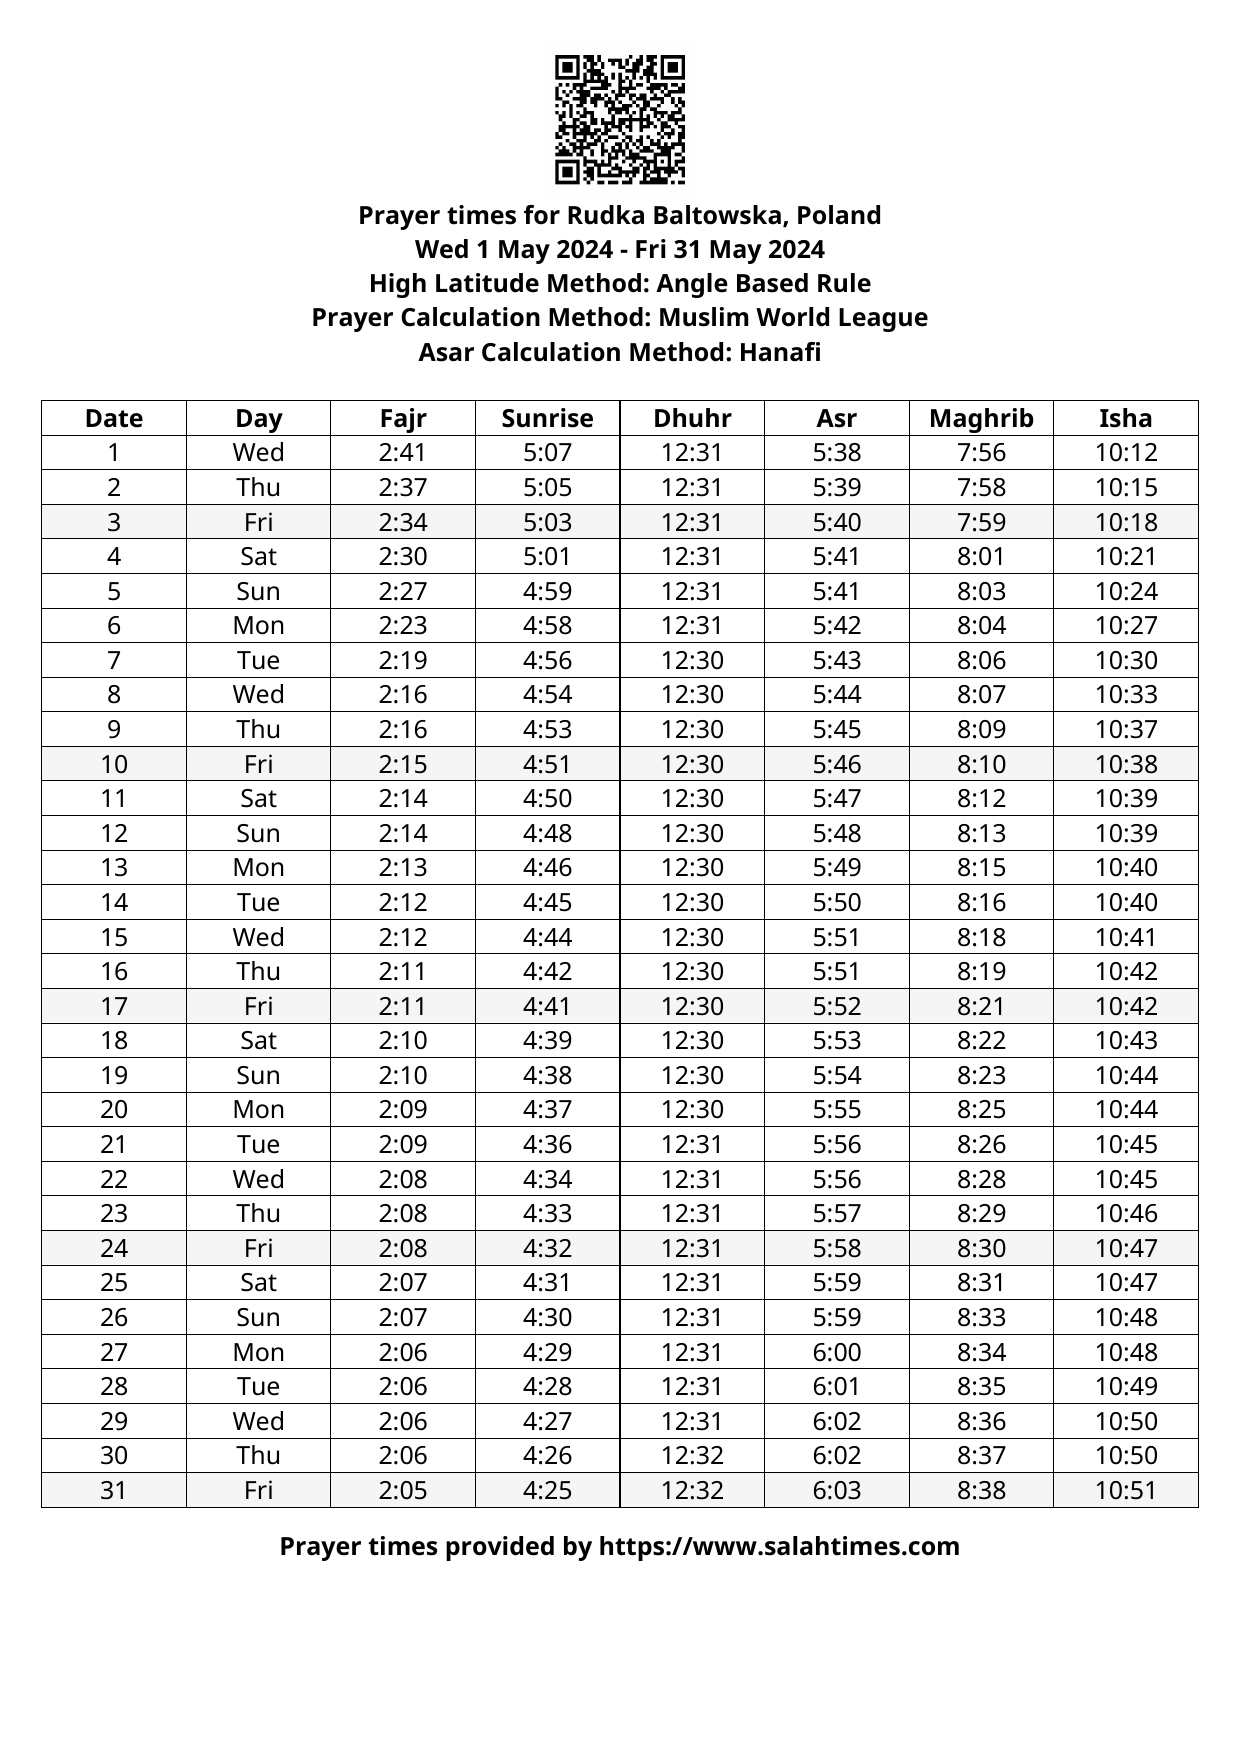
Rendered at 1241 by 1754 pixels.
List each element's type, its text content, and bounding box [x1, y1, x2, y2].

table_cell 10:40 [1054, 885, 1198, 919]
table_cell Thu [187, 470, 330, 504]
table_cell 12:31 [621, 1404, 764, 1437]
table_cell 5:41 [765, 574, 909, 607]
table_cell Sat [187, 781, 330, 815]
table_cell Mon [187, 1335, 330, 1368]
table_cell 10:38 [1054, 747, 1198, 780]
table_cell 8:30 [910, 1231, 1053, 1264]
table_cell 2:23 [331, 609, 475, 642]
table_cell 10:51 [1054, 1473, 1198, 1507]
table_cell 8:15 [910, 851, 1053, 884]
table_cell 4:27 [476, 1404, 619, 1437]
table_cell 2:09 [331, 1093, 475, 1126]
table_cell 10:50 [1054, 1404, 1198, 1437]
table_cell 4:36 [476, 1127, 619, 1161]
table_cell 12:30 [621, 816, 764, 849]
table_cell 5:50 [765, 885, 909, 919]
table_cell 2:11 [331, 954, 475, 988]
table_cell 8:04 [910, 609, 1053, 642]
table_cell 4:58 [476, 609, 619, 642]
table_cell 10:41 [1054, 920, 1198, 953]
table_cell 4:59 [476, 574, 619, 607]
table_cell 2:06 [331, 1439, 475, 1472]
table_cell Thu [187, 712, 330, 746]
table_cell 5:45 [765, 712, 909, 746]
table_header Date [42, 401, 186, 434]
table_cell 10:21 [1054, 539, 1198, 573]
table_cell 4:42 [476, 954, 619, 988]
table_cell 4:48 [476, 816, 619, 849]
table_cell 5:01 [476, 539, 619, 573]
text Prayer times provided by https://www.salahtimes.com [42, 1528, 1198, 1563]
table_cell 10:45 [1054, 1127, 1198, 1161]
table_cell 12:30 [621, 712, 764, 746]
table_cell 12:31 [621, 1162, 764, 1195]
text Wed 1 May 2024 - Fri 31 May 2024 [42, 232, 1198, 266]
table_cell 31 [42, 1473, 186, 1507]
table_cell 10:44 [1054, 1093, 1198, 1126]
table_cell 2:08 [331, 1231, 475, 1264]
table_cell 10 [42, 747, 186, 780]
table_cell 12:30 [621, 643, 764, 677]
table_cell Sat [187, 539, 330, 573]
table_cell Sat [187, 1266, 330, 1299]
table_cell 4:37 [476, 1093, 619, 1126]
table_cell 5:41 [765, 539, 909, 573]
table_cell 2:10 [331, 1058, 475, 1092]
table_cell 12:31 [621, 436, 764, 469]
table_cell 18 [42, 1024, 186, 1057]
table_cell 29 [42, 1404, 186, 1437]
table_cell 10:24 [1054, 574, 1198, 607]
table_cell 10:44 [1054, 1058, 1198, 1092]
table_cell 4 [42, 539, 186, 573]
table_cell 5:05 [476, 470, 619, 504]
table_cell 12:31 [621, 1335, 764, 1368]
table_cell 8:10 [910, 747, 1053, 780]
table_cell 6:00 [765, 1335, 909, 1368]
text Prayer Calculation Method: Muslim World League [42, 300, 1198, 334]
table_cell 12:31 [621, 1127, 764, 1161]
table_cell 12:30 [621, 989, 764, 1022]
table_cell Thu [187, 1196, 330, 1230]
table_cell Fri [187, 989, 330, 1022]
table_cell 10:46 [1054, 1196, 1198, 1230]
table_cell 4:34 [476, 1162, 619, 1195]
table_cell 24 [42, 1231, 186, 1264]
table_cell 5:47 [765, 781, 909, 815]
table_cell 12:31 [621, 609, 764, 642]
table_cell 8:03 [910, 574, 1053, 607]
table_cell 12:31 [621, 574, 764, 607]
table_cell 12:30 [621, 1024, 764, 1057]
table_cell 2:06 [331, 1335, 475, 1368]
table_cell 2:12 [331, 885, 475, 919]
table_cell 8:12 [910, 781, 1053, 815]
table_cell 8:25 [910, 1093, 1053, 1126]
table_cell 2:07 [331, 1266, 475, 1299]
table_cell 6:02 [765, 1439, 909, 1472]
table_cell 5:56 [765, 1162, 909, 1195]
table_header Sunrise [476, 401, 619, 434]
table_cell 13 [42, 851, 186, 884]
table_cell 8:16 [910, 885, 1053, 919]
table_cell 2:27 [331, 574, 475, 607]
table_cell 10:48 [1054, 1335, 1198, 1368]
table_cell 12:30 [621, 1093, 764, 1126]
table_cell 10:37 [1054, 712, 1198, 746]
table_cell 2:30 [331, 539, 475, 573]
table_cell Thu [187, 954, 330, 988]
table_cell 4:50 [476, 781, 619, 815]
table_cell 10:15 [1054, 470, 1198, 504]
table_cell 12:30 [621, 781, 764, 815]
table_cell 5:51 [765, 920, 909, 953]
table_cell 17 [42, 989, 186, 1022]
table_cell 2:12 [331, 920, 475, 953]
table_header Fajr [331, 401, 475, 434]
table_cell 4:46 [476, 851, 619, 884]
table_cell 2:14 [331, 781, 475, 815]
table_cell Thu [187, 1439, 330, 1472]
table_cell 4:32 [476, 1231, 619, 1264]
table_cell 4:33 [476, 1196, 619, 1230]
table_cell 7:56 [910, 436, 1053, 469]
table_cell 12:31 [621, 1369, 764, 1403]
table_cell 5:39 [765, 470, 909, 504]
picture [542, 41, 699, 198]
table_cell 4:25 [476, 1473, 619, 1507]
table_cell Sun [187, 1058, 330, 1092]
table_cell Sun [187, 1300, 330, 1334]
table_cell 3 [42, 505, 186, 538]
table_cell 7:58 [910, 470, 1053, 504]
table_cell 2:15 [331, 747, 475, 780]
table_header Dhuhr [621, 401, 764, 434]
table_cell 2 [42, 470, 186, 504]
table_cell 4:45 [476, 885, 619, 919]
table_cell 12:30 [621, 1058, 764, 1092]
table_cell 14 [42, 885, 186, 919]
table_cell 16 [42, 954, 186, 988]
table_cell Fri [187, 1231, 330, 1264]
table_cell Fri [187, 1473, 330, 1507]
table_cell 27 [42, 1335, 186, 1368]
table_cell 8:09 [910, 712, 1053, 746]
table_cell Mon [187, 609, 330, 642]
table_cell Tue [187, 1369, 330, 1403]
table_cell 2:09 [331, 1127, 475, 1161]
table_cell 5:55 [765, 1093, 909, 1126]
table_cell 8:28 [910, 1162, 1053, 1195]
table_header Day [187, 401, 330, 434]
table_cell 12 [42, 816, 186, 849]
table_cell 8:31 [910, 1266, 1053, 1299]
table_cell 7:59 [910, 505, 1053, 538]
table_cell 5:49 [765, 851, 909, 884]
table_cell Fri [187, 747, 330, 780]
table_cell 12:30 [621, 920, 764, 953]
table_cell 2:16 [331, 712, 475, 746]
table_cell 2:06 [331, 1404, 475, 1437]
table_cell 8:26 [910, 1127, 1053, 1161]
table_cell 8:13 [910, 816, 1053, 849]
table_cell 7 [42, 643, 186, 677]
table_cell Wed [187, 436, 330, 469]
table_cell 8:34 [910, 1335, 1053, 1368]
table_cell 10:42 [1054, 989, 1198, 1022]
table_cell 10:47 [1054, 1231, 1198, 1264]
text Asar Calculation Method: Hanafi [42, 334, 1198, 368]
table_cell 2:10 [331, 1024, 475, 1057]
table_cell 5:44 [765, 678, 909, 711]
table_cell 8:21 [910, 989, 1053, 1022]
table_cell 12:31 [621, 539, 764, 573]
table_cell 8:23 [910, 1058, 1053, 1092]
table_cell 4:51 [476, 747, 619, 780]
table_cell 8:36 [910, 1404, 1053, 1437]
table_header Isha [1054, 401, 1198, 434]
table_cell 5:48 [765, 816, 909, 849]
table_cell 6:01 [765, 1369, 909, 1403]
table_cell 8:19 [910, 954, 1053, 988]
table_cell 10:40 [1054, 851, 1198, 884]
table_cell Sat [187, 1024, 330, 1057]
table_cell 4:38 [476, 1058, 619, 1092]
table_cell 8:35 [910, 1369, 1053, 1403]
table_header Asr [765, 401, 909, 434]
table_cell 2:19 [331, 643, 475, 677]
table_cell 8:06 [910, 643, 1053, 677]
table_cell 8:37 [910, 1439, 1053, 1472]
table_cell 9 [42, 712, 186, 746]
table_cell 20 [42, 1093, 186, 1126]
table_cell Tue [187, 643, 330, 677]
table_cell 10:50 [1054, 1439, 1198, 1472]
table_cell 6:02 [765, 1404, 909, 1437]
table_cell 5:03 [476, 505, 619, 538]
table_cell 25 [42, 1266, 186, 1299]
table_cell 12:31 [621, 1300, 764, 1334]
table_cell 8:18 [910, 920, 1053, 953]
table_cell 30 [42, 1439, 186, 1472]
table_cell 10:30 [1054, 643, 1198, 677]
table_cell 2:11 [331, 989, 475, 1022]
table_cell Wed [187, 678, 330, 711]
table_cell 10:33 [1054, 678, 1198, 711]
table_cell 15 [42, 920, 186, 953]
table_cell 6 [42, 609, 186, 642]
table_cell 2:07 [331, 1300, 475, 1334]
table_cell 10:47 [1054, 1266, 1198, 1299]
table_cell 5:57 [765, 1196, 909, 1230]
table_cell 2:41 [331, 436, 475, 469]
table_cell 10:12 [1054, 436, 1198, 469]
table_cell 12:30 [621, 851, 764, 884]
table_cell 11 [42, 781, 186, 815]
table_cell 5:40 [765, 505, 909, 538]
table_cell 8:22 [910, 1024, 1053, 1057]
table_cell 2:14 [331, 816, 475, 849]
table_cell 8:38 [910, 1473, 1053, 1507]
table_cell 12:30 [621, 678, 764, 711]
table_cell 4:26 [476, 1439, 619, 1472]
table_cell 8:01 [910, 539, 1053, 573]
table_cell 12:32 [621, 1473, 764, 1507]
table_cell 10:18 [1054, 505, 1198, 538]
table_cell 12:31 [621, 505, 764, 538]
table_cell 4:29 [476, 1335, 619, 1368]
table_cell 5:51 [765, 954, 909, 988]
table_cell Tue [187, 885, 330, 919]
table_cell 2:13 [331, 851, 475, 884]
table_cell 4:31 [476, 1266, 619, 1299]
table_cell 5:53 [765, 1024, 909, 1057]
table_cell 12:30 [621, 885, 764, 919]
table_cell 5:56 [765, 1127, 909, 1161]
table_cell 4:39 [476, 1024, 619, 1057]
table_cell 4:56 [476, 643, 619, 677]
table_cell 2:05 [331, 1473, 475, 1507]
table_header Maghrib [910, 401, 1053, 434]
table_cell 12:31 [621, 1231, 764, 1264]
table_cell 5:52 [765, 989, 909, 1022]
table_cell 23 [42, 1196, 186, 1230]
table_cell 4:54 [476, 678, 619, 711]
table_cell 6:03 [765, 1473, 909, 1507]
table_cell Wed [187, 1404, 330, 1437]
table_cell 21 [42, 1127, 186, 1161]
table_cell 12:30 [621, 747, 764, 780]
table_cell 2:06 [331, 1369, 475, 1403]
table_cell 10:39 [1054, 781, 1198, 815]
table_cell 10:48 [1054, 1300, 1198, 1334]
table_cell 4:30 [476, 1300, 619, 1334]
table_cell 1 [42, 436, 186, 469]
table_cell 12:32 [621, 1439, 764, 1472]
table_cell 12:31 [621, 1196, 764, 1230]
table_cell 10:43 [1054, 1024, 1198, 1057]
table_cell 5:59 [765, 1266, 909, 1299]
table_cell 10:49 [1054, 1369, 1198, 1403]
table_cell 8 [42, 678, 186, 711]
table_cell 19 [42, 1058, 186, 1092]
table_cell 8:33 [910, 1300, 1053, 1334]
table_cell 10:42 [1054, 954, 1198, 988]
table_cell 5:46 [765, 747, 909, 780]
text Prayer times for Rudka Baltowska, Poland [42, 198, 1198, 232]
table_cell 10:39 [1054, 816, 1198, 849]
table_cell Tue [187, 1127, 330, 1161]
table_cell 8:29 [910, 1196, 1053, 1230]
table_cell 4:28 [476, 1369, 619, 1403]
table_cell 2:16 [331, 678, 475, 711]
table_cell 2:08 [331, 1196, 475, 1230]
table_cell 5:38 [765, 436, 909, 469]
table_cell 5 [42, 574, 186, 607]
table_cell 28 [42, 1369, 186, 1403]
text High Latitude Method: Angle Based Rule [42, 266, 1198, 300]
table_cell Wed [187, 920, 330, 953]
table_cell Mon [187, 1093, 330, 1126]
table_cell 4:41 [476, 989, 619, 1022]
table_cell 4:53 [476, 712, 619, 746]
table_cell 12:31 [621, 470, 764, 504]
table_cell 10:45 [1054, 1162, 1198, 1195]
table_cell 12:31 [621, 1266, 764, 1299]
table_cell 5:58 [765, 1231, 909, 1264]
table_cell 12:30 [621, 954, 764, 988]
table_cell 2:37 [331, 470, 475, 504]
table_cell Sun [187, 574, 330, 607]
table_cell 10:27 [1054, 609, 1198, 642]
table_cell 2:08 [331, 1162, 475, 1195]
table_cell Sun [187, 816, 330, 849]
table_cell 22 [42, 1162, 186, 1195]
table_cell 4:44 [476, 920, 619, 953]
table_cell 5:42 [765, 609, 909, 642]
table_cell 5:07 [476, 436, 619, 469]
table_cell 26 [42, 1300, 186, 1334]
table_cell Fri [187, 505, 330, 538]
table_cell 5:59 [765, 1300, 909, 1334]
table_cell 5:43 [765, 643, 909, 677]
table_cell Mon [187, 851, 330, 884]
table_cell 8:07 [910, 678, 1053, 711]
table_cell Wed [187, 1162, 330, 1195]
table_cell 2:34 [331, 505, 475, 538]
table_cell 5:54 [765, 1058, 909, 1092]
